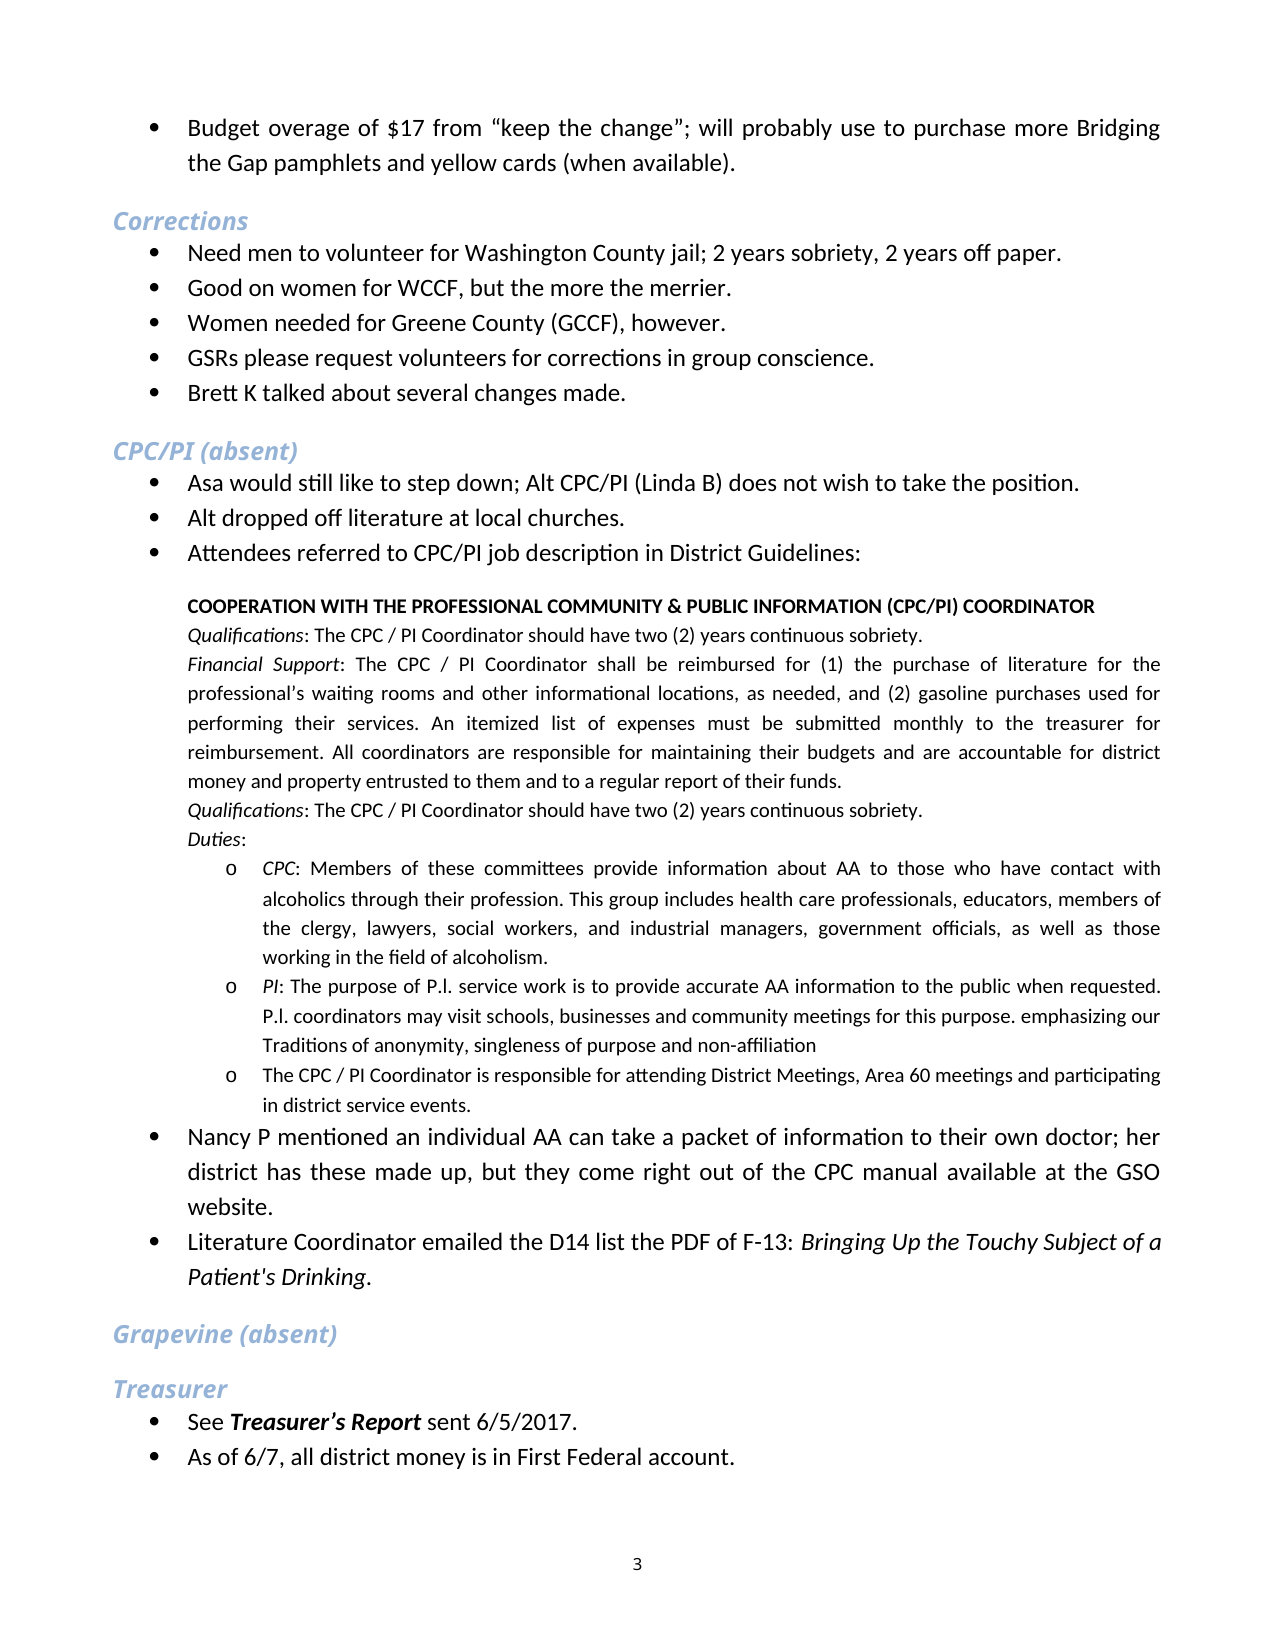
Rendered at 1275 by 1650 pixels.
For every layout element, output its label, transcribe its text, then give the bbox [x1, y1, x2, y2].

list See Treasurer’s Report sent 6/5/2017. [150, 1406, 1162, 1437]
list Need men to volunteer for Washington County jail; 2 years sobriety, 2 years off paper. [150, 237, 1162, 268]
list Women needed for Greene County (GCCF), however. [150, 307, 1162, 338]
list Asa would still like to step down; Alt CPC/PI (Linda B) does not wish to take the position. [150, 467, 1162, 498]
list Brett K talked about several changes made. [150, 377, 1162, 408]
text COOPERATION WITH THE PROFESSIONAL COMMUNITY & PUBLIC INFORMATION (CPC/PI) COORDINATOR [187, 593, 1162, 618]
text Duties: [187, 826, 1162, 852]
list Nancy P mentioned an individual AA can take a packet of information to their own doctor; her district has these made up, but they come right out of the CPC manual available at the GSO website. [150, 1121, 1162, 1222]
subtitle CPC/PI (absent) [112, 433, 1162, 467]
list Literature Coordinator emailed the D14 list the PDF of F-13: Bringing Up the Touchy Subject of a Patient's Drinking. [150, 1226, 1162, 1292]
list The CPC / PI Coordinator is responsible for attending District Meetings, Area 60 meetings and participating in district service events. [225, 1062, 1162, 1117]
list Good on women for WCCF, but the more the merrier. [150, 272, 1162, 303]
text Qualifications: The CPC / PI Coordinator should have two (2) years continuous sobriety. [187, 797, 1162, 823]
list Attendees referred to CPC/PI job description in District Guidelines: [150, 537, 1162, 568]
list CPC: Members of these committees provide information about AA to those who have contact with alcoholics through their profession. This group includes health care professionals, educators, members of the clergy, lawyers, social workers, and industrial managers, government officials, as well as those working in the field of alcoholism. [225, 856, 1162, 969]
list Alt dropped off literature at local churches. [150, 502, 1162, 533]
list PI: The purpose of P.l. service work is to provide accurate AA information to the public when requested. P.l. coordinators may visit schools, businesses and community meetings for this purpose. emphasizing our Traditions of anonymity, singleness of purpose and non-affiliation [225, 973, 1162, 1058]
list GSRs please request volunteers for corrections in group conscience. [150, 342, 1162, 373]
subtitle Grapevine (absent) [112, 1317, 1162, 1351]
subtitle Treasurer [112, 1372, 1162, 1406]
text Financial Support: The CPC / PI Coordinator shall be reimbursed for (1) the purchase of literature for the professional’s waiting rooms and other informational locations, as needed, and (2) gasoline purchases used for performing their services. An itemized list of expenses must be submitted monthly to the treasurer for reimbursement. All coordinators are responsible for maintaining their budgets and are accountable for district money and property entrusted to them and to a regular report of their funds. [187, 651, 1162, 793]
subtitle Corrections [112, 203, 1162, 237]
list Budget overage of $17 from “keep the change”; will probably use to purchase more Bridging the Gap pamphlets and yellow cards (when available). [150, 112, 1162, 178]
text Qualifications: The CPC / PI Coordinator should have two (2) years continuous sobriety. [187, 622, 1162, 648]
list As of 6/7, all district money is in First Federal account. [150, 1441, 1162, 1472]
